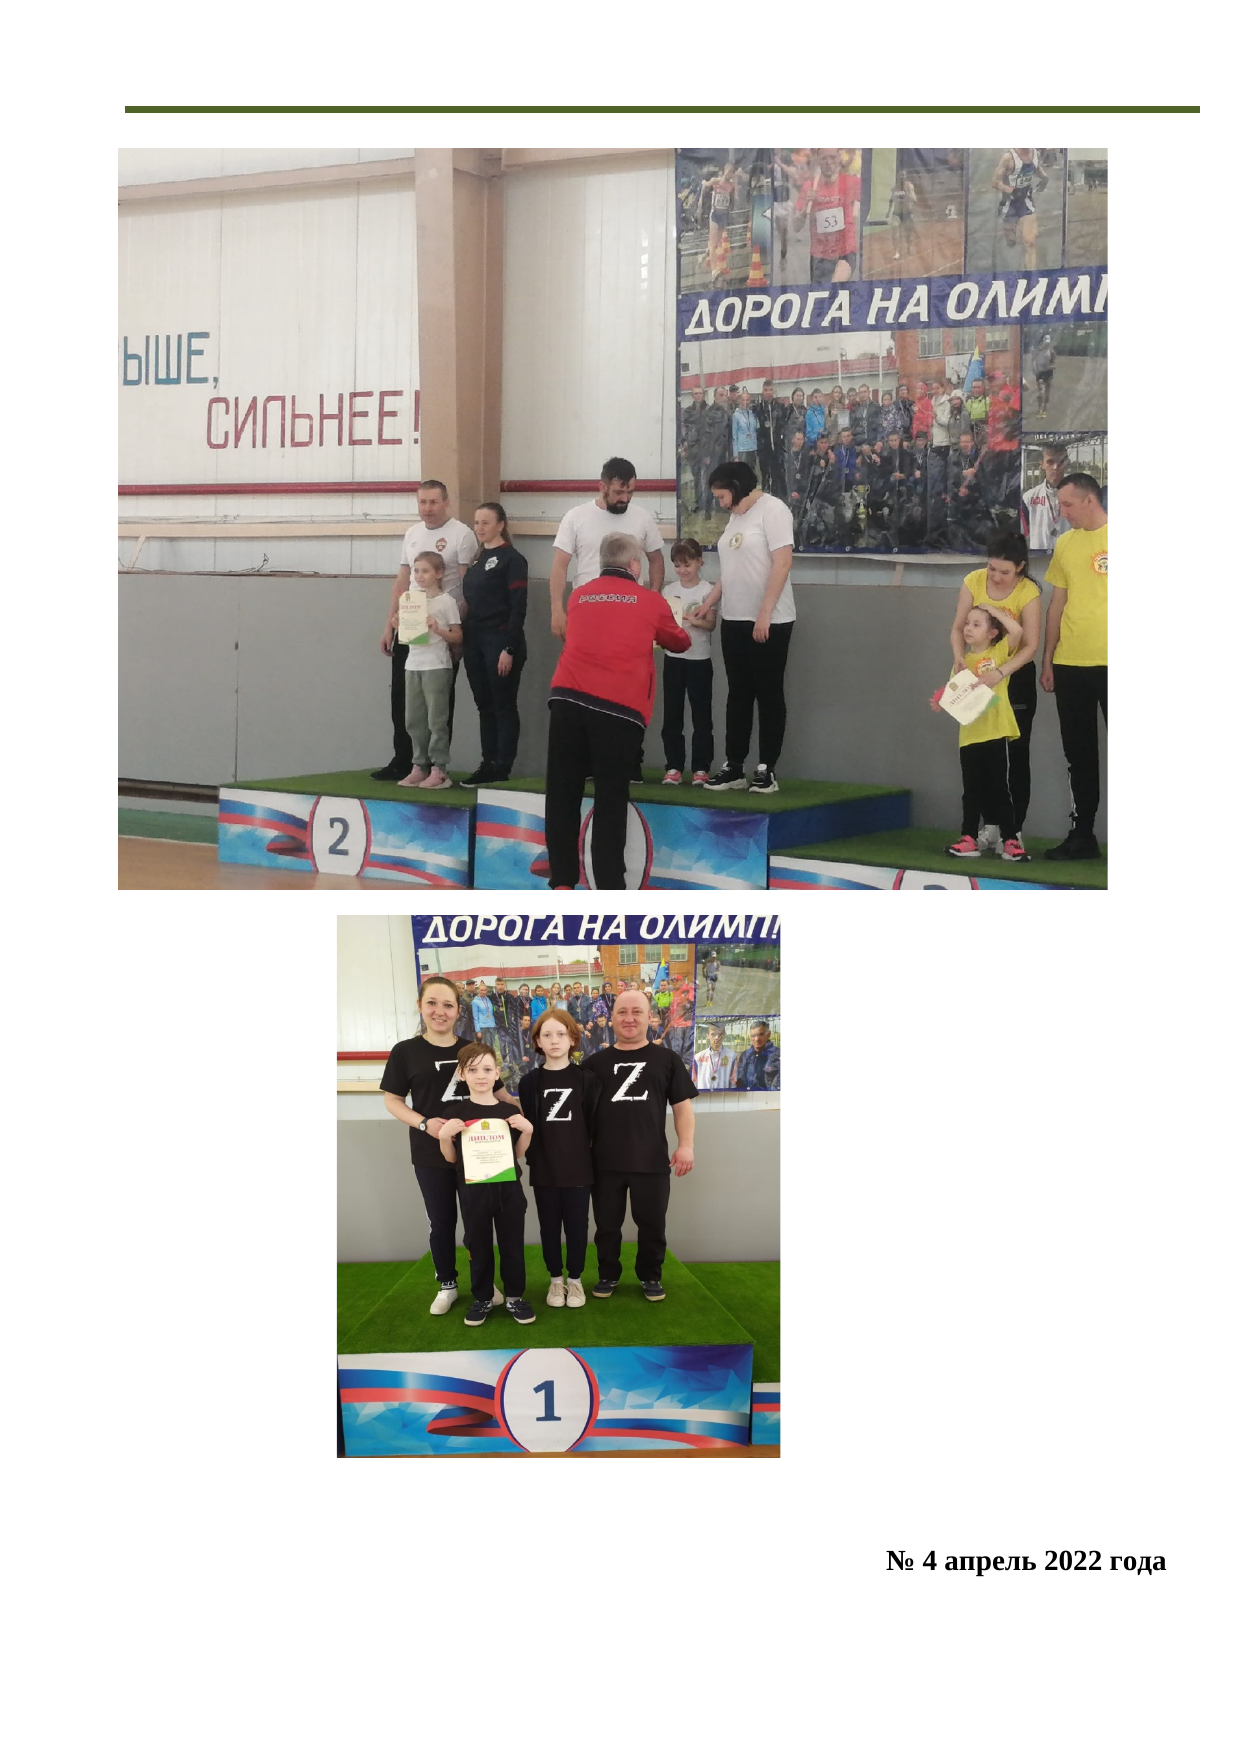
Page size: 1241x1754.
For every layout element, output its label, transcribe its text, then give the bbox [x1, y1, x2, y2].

picture [118, 148, 1108, 890]
text № 4 апрель 2022 года [177, 1543, 1167, 1577]
picture [336, 915, 781, 1458]
